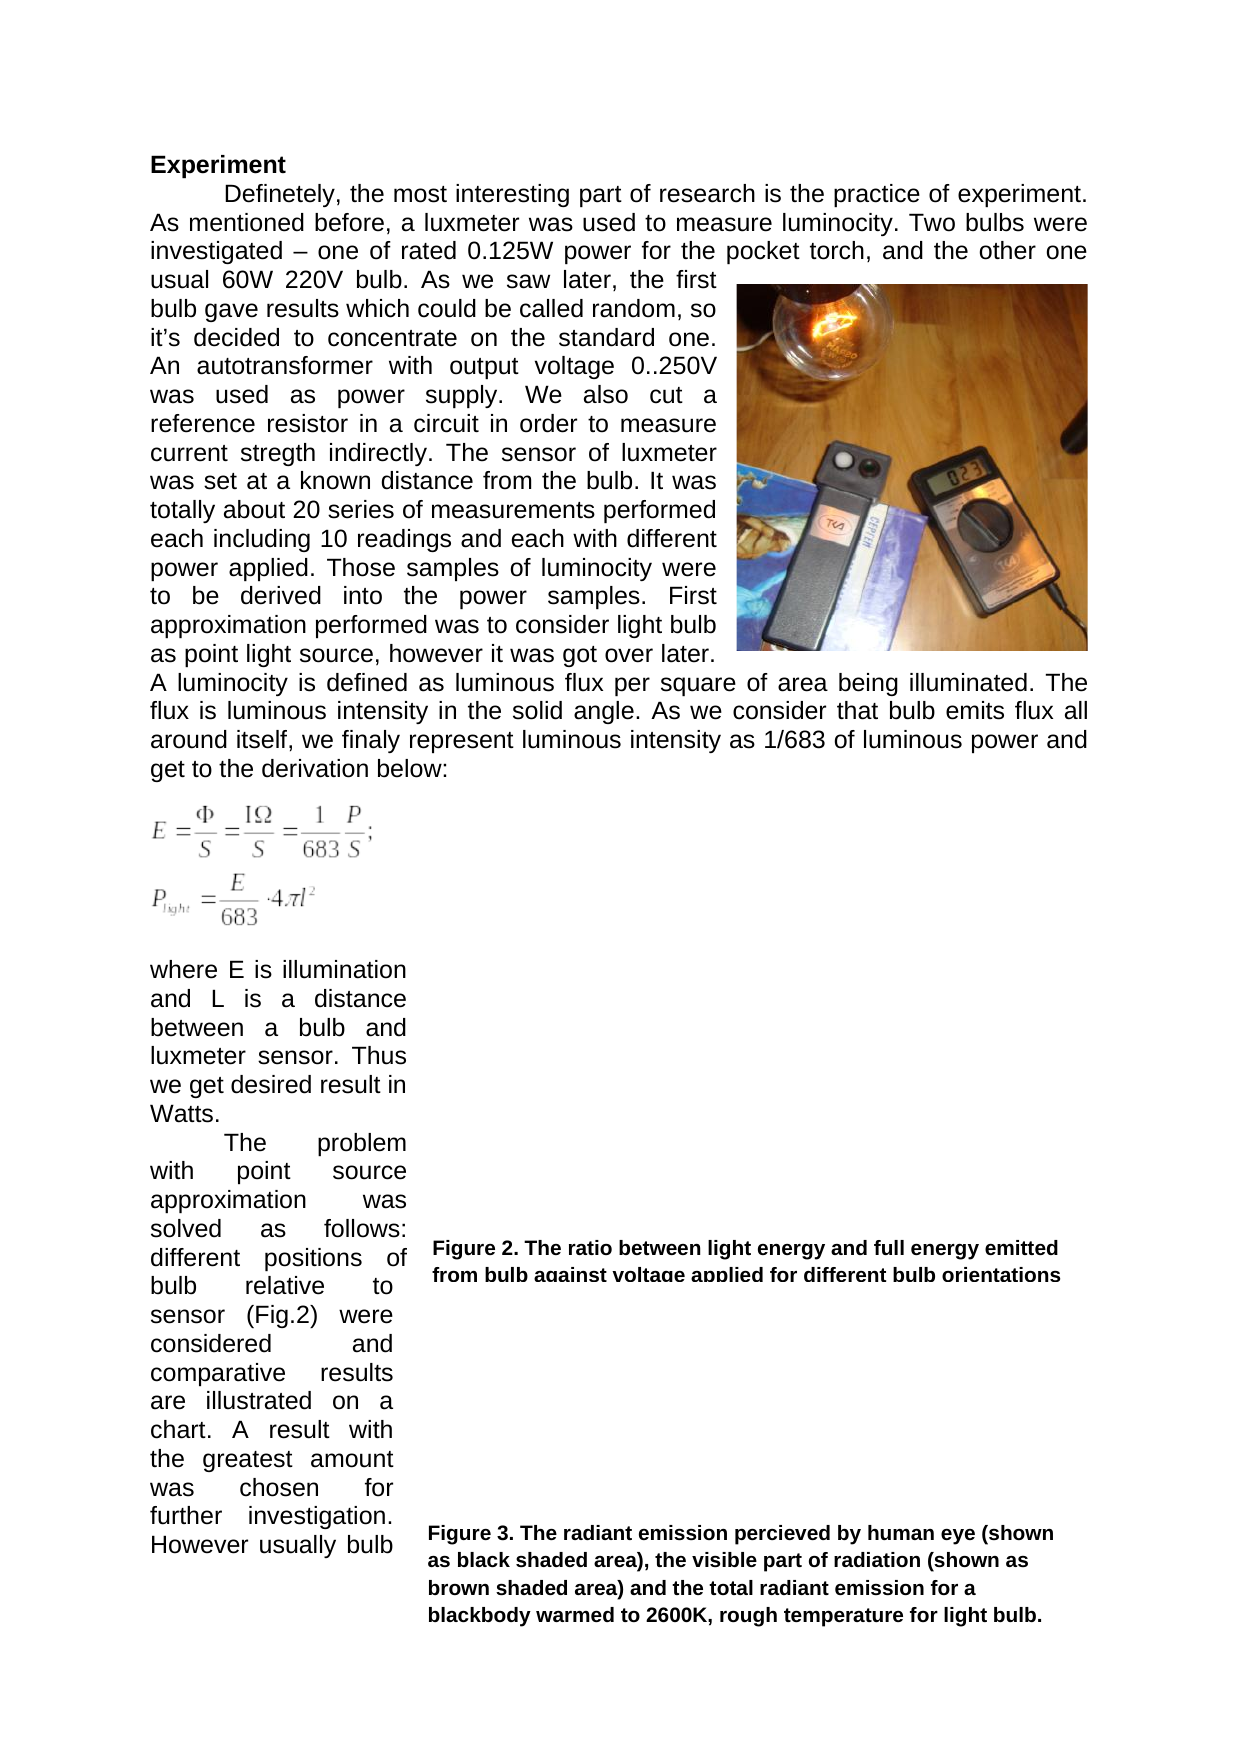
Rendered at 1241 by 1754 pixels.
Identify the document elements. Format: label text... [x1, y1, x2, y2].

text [150, 1127, 1090, 1559]
text Definetely, the most interesting part of research is the practice of experiment. As mentioned before, a luxmeter was used to measure luminocity. Two bulbs were investigated – one of rated 0.125W power for the pocket torch, and the other one usual 60W 220V bulb. As we saw later, the first bulb gave results which could be called random, so it’s decided to concentrate on the standard one. An autotransformer with output voltage 0..250V was used as power supply. We also cut a reference resistor in a circuit in order to measure current stregth indirectly. The sensor of luxmeter was set at a known distance from the bulb. It was totally about 20 series of measurements performed each including 10 readings and each with different power applied. Those samples of luminocity were to be derived into the power samples. First approximation performed was to consider light bulb as point light source, however it was got over later. A luminocity is defined as luminous flux per square of area being illuminated. The flux is luminous intensity in the solid angle. As we consider that bulb emits flux all around itself, we finaly represent luminous intensity as 1/683 of luminous power and get to the derivation below: [150, 179, 1090, 782]
text where E is illumination and L is a distance between a bulb and luxmeter sensor. Thus we get desired result in Watts. [150, 955, 426, 1127]
text Experiment [150, 150, 1090, 179]
picture [736, 284, 1088, 651]
